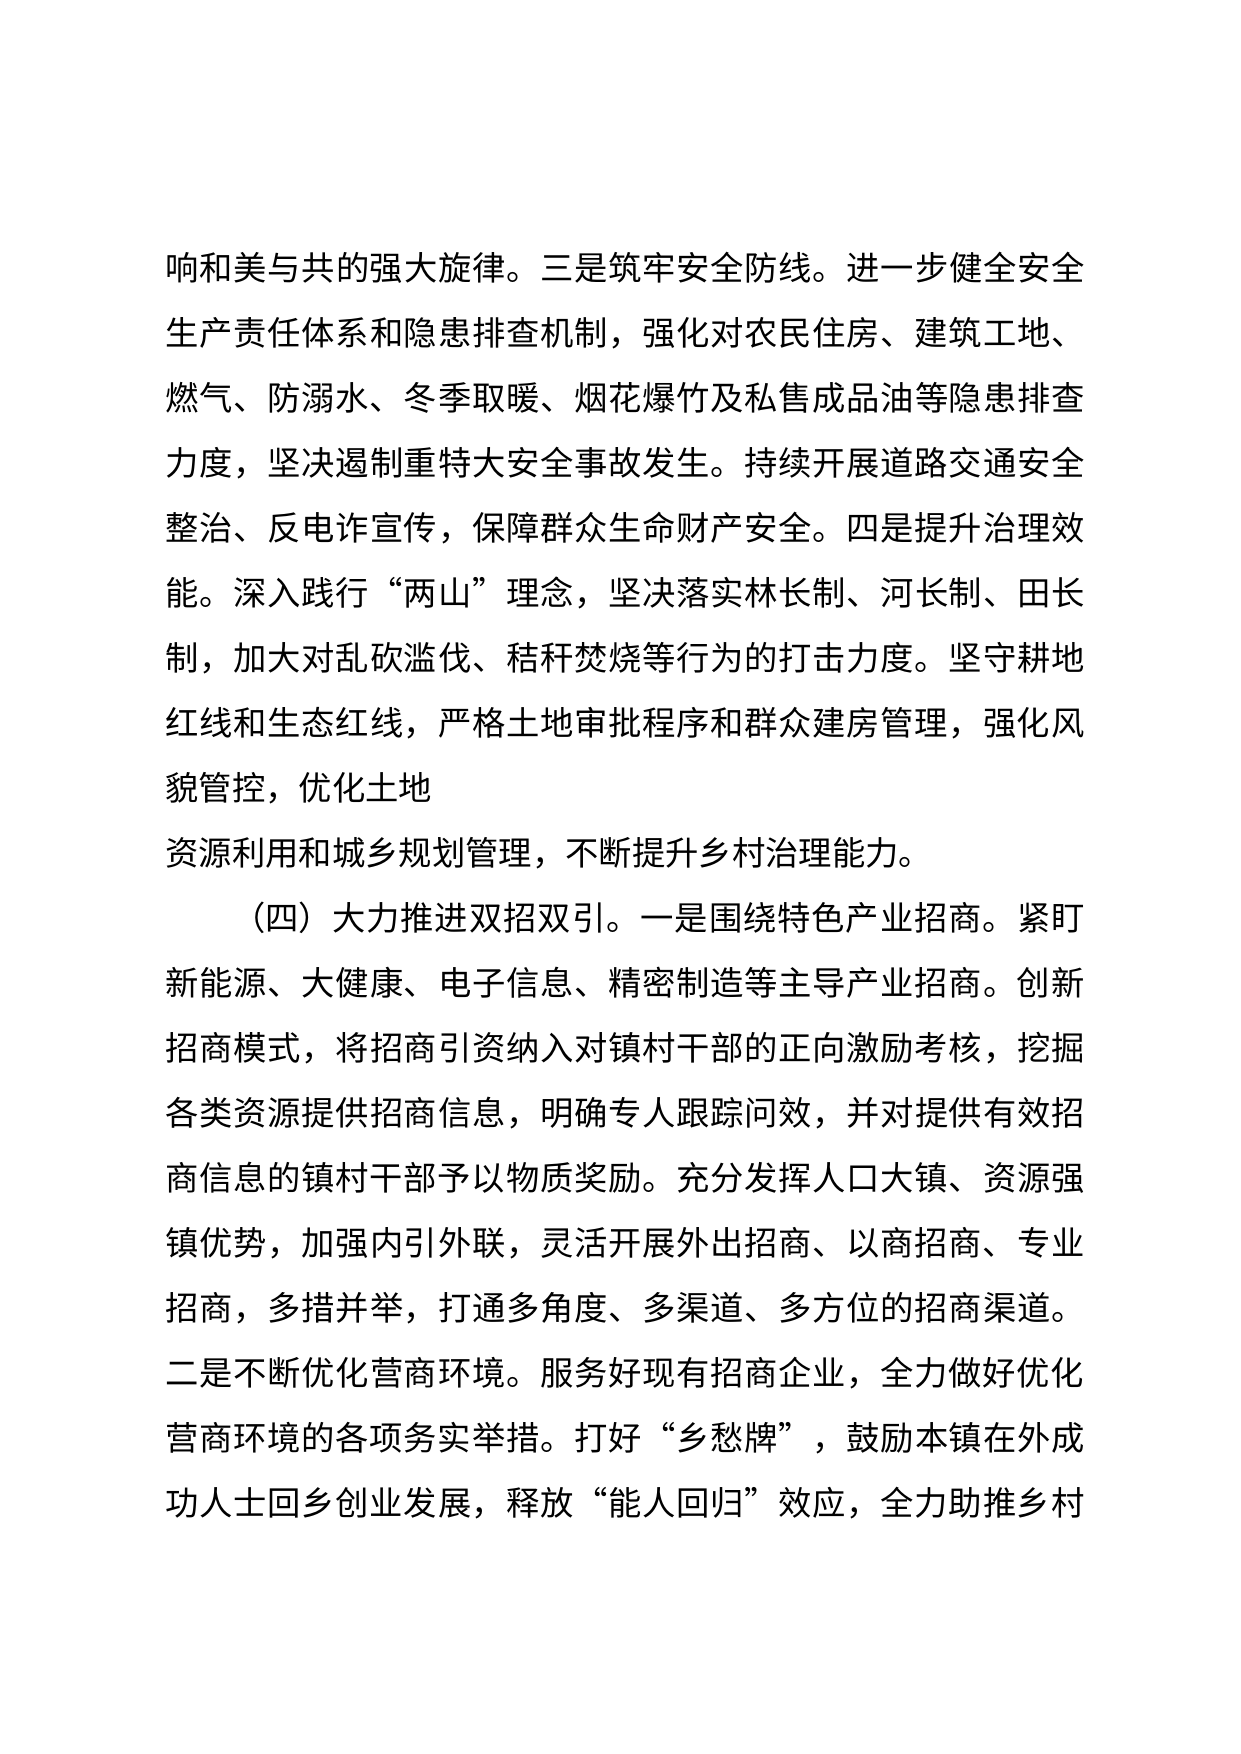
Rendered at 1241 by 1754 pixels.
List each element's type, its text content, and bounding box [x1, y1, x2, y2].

text 资源利用和城乡规划管理，不断提升乡村治理能力。 [165, 818, 1087, 883]
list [165, 883, 1087, 1533]
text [165, 233, 1087, 818]
